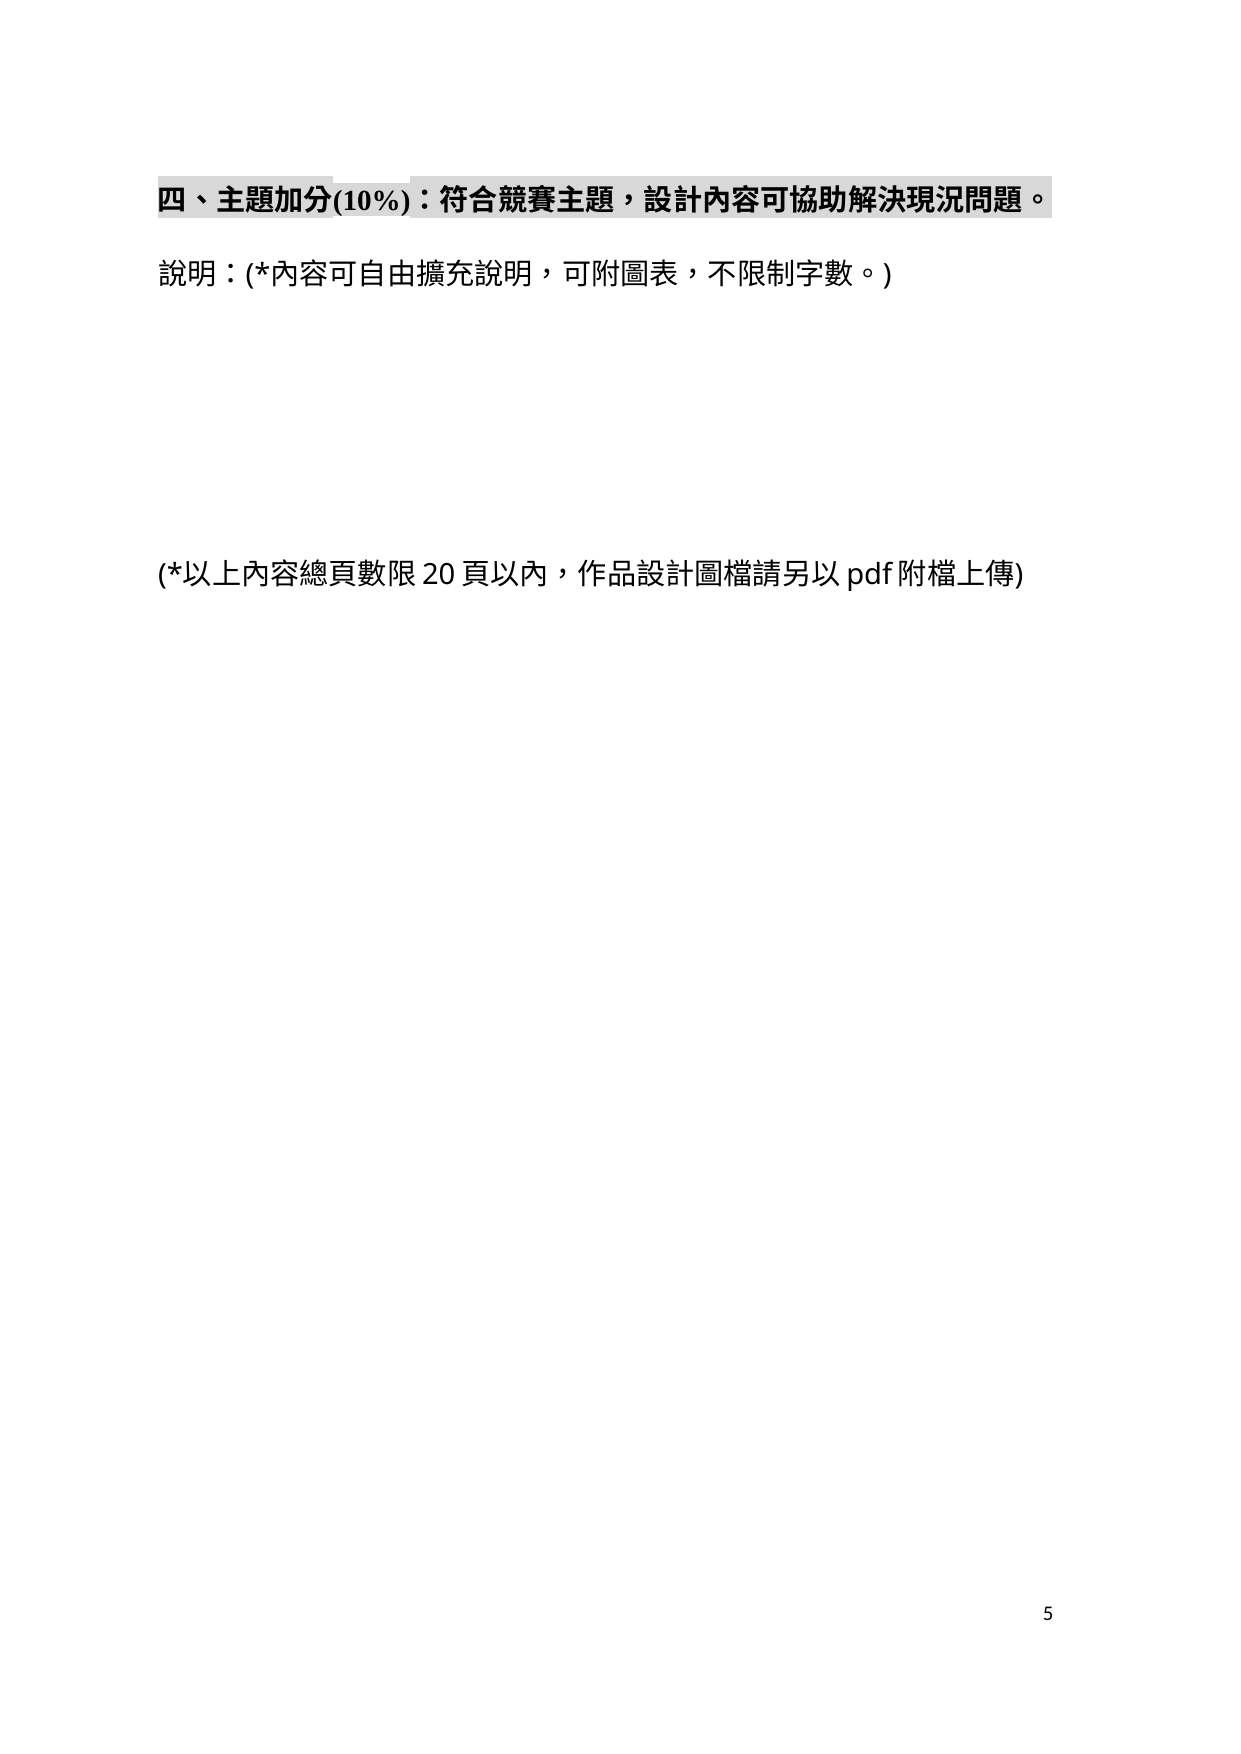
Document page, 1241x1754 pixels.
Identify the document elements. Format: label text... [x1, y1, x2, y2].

text 說明：(*內容可自由擴充說明，可附圖表，不限制字數。) [158, 235, 1162, 310]
text (*以上內容總頁數限20頁以內，作品設計圖檔請另以pdf附檔上傳) [158, 535, 1162, 610]
text 四、主題加分(10%)：符合競賽主題，設計內容可協助解決現況問題。 [158, 160, 1191, 235]
